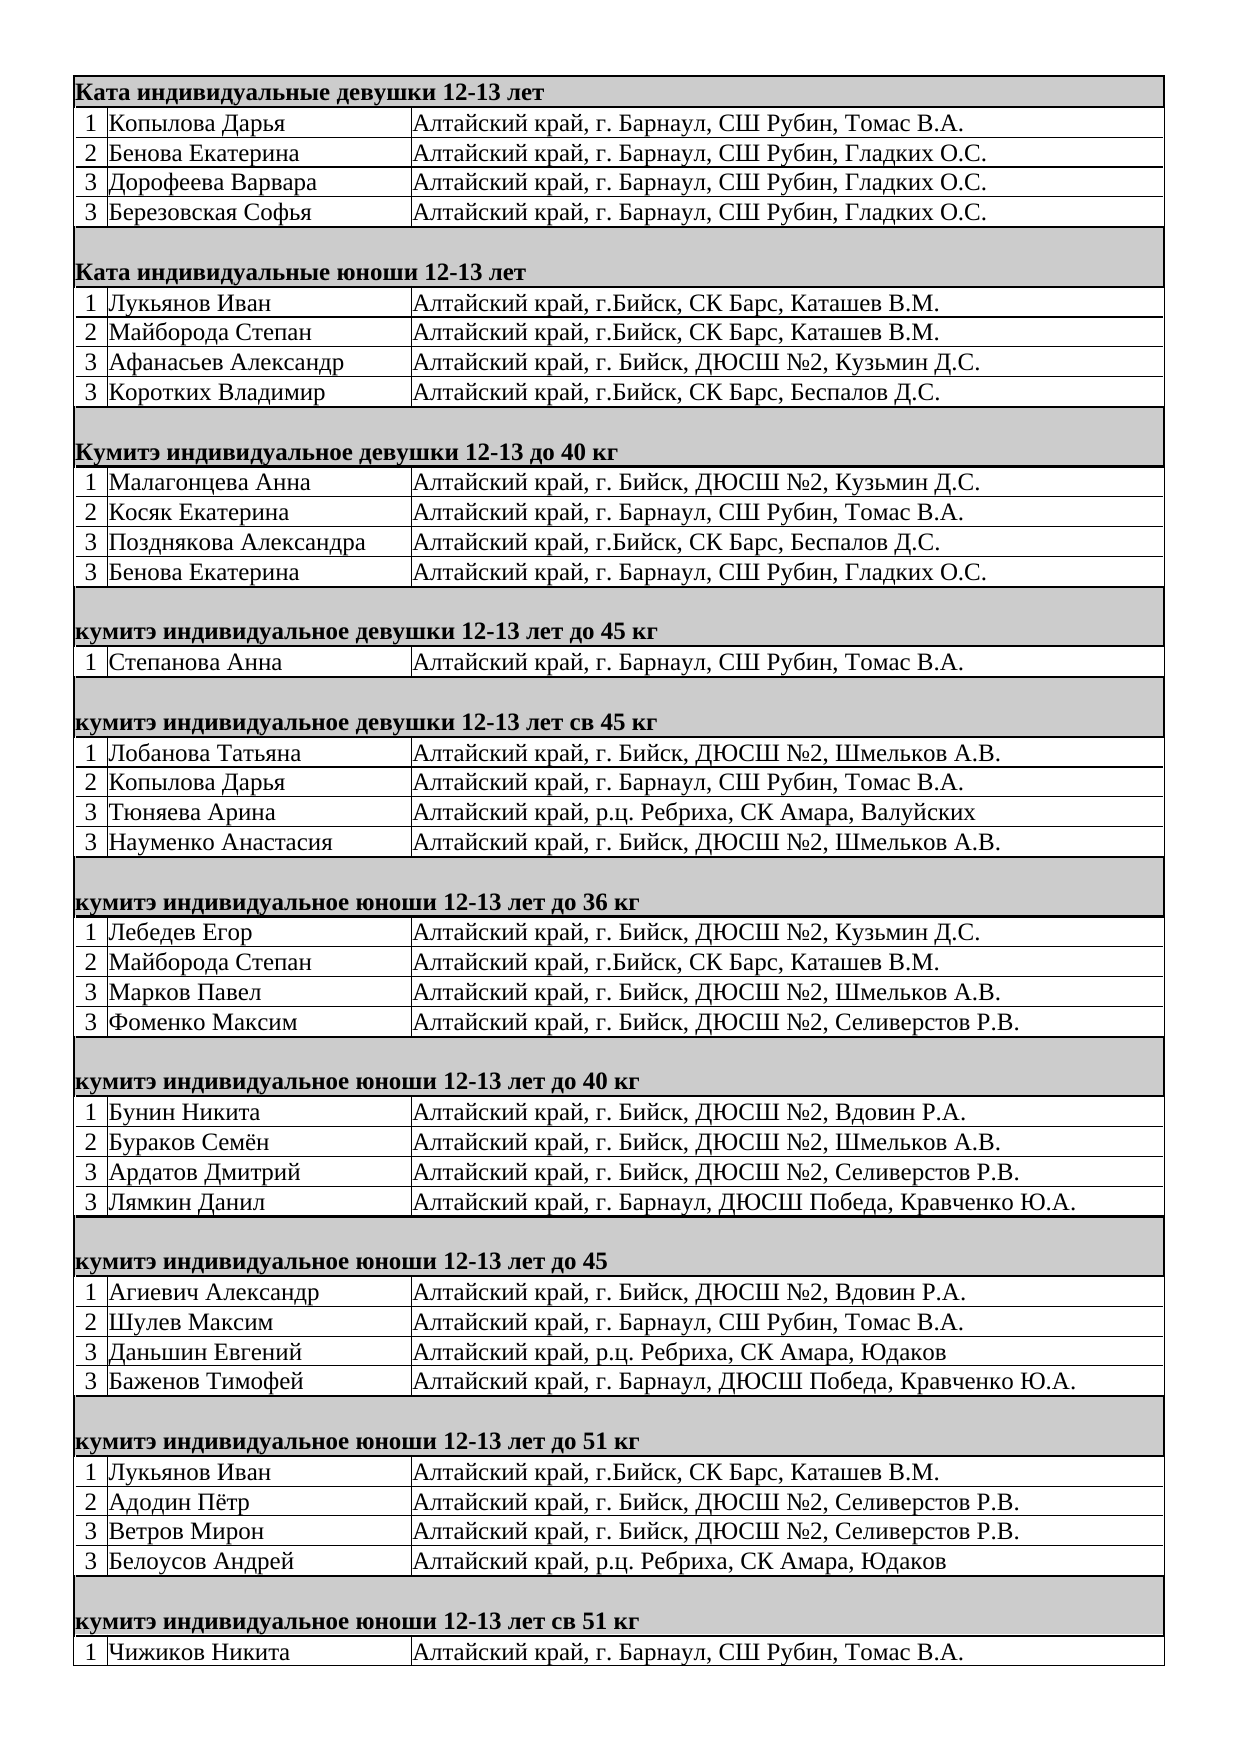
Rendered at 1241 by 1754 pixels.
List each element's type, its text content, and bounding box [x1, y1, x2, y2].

table_cell Алтайский край, г.Бийск, СК Барс, Беспалов Д.С. [412, 376, 1164, 406]
table_cell Алтайский край, г. Барнаул, СШ Рубин, Гладких О.С. [412, 137, 1164, 166]
table_cell 3 [74, 1186, 107, 1215]
table_cell Дорофеева Варвара [108, 168, 411, 196]
table_cell кумитэ индивидуальное юноши 12-13 лет до 51 кг [75, 1396, 1163, 1455]
table_cell Алтайский край, г. Бийск, ДЮСШ №2, Шмельков А.В. [412, 1126, 1164, 1156]
table_cell Лебедев Егор [108, 918, 411, 946]
table_cell Алтайский край, г.Бийск, СК Барс, Каташев В.М. [412, 946, 1164, 976]
table_cell Алтайский край, г. Бийск, ДЮСШ №2, Селиверстов Р.В. [412, 1006, 1164, 1036]
table_cell Косяк Екатерина [108, 497, 411, 526]
table_cell 3 [74, 166, 107, 196]
table_cell Алтайский край, г. Бийск, ДЮСШ №2, Кузьмин Д.С. [412, 918, 1164, 946]
table_cell Алтайский край, г. Барнаул, ДЮСШ Победа, Кравченко Ю.А. [412, 1186, 1164, 1215]
table_cell Бунин Никита [108, 1097, 411, 1126]
table_cell 2 [74, 946, 107, 976]
table_cell 3 [74, 1156, 107, 1186]
table_cell Лукьянов Иван [108, 1457, 411, 1486]
table_cell 2 [74, 766, 107, 796]
table_cell 3 [74, 376, 107, 406]
table_cell Позднякова Александра [108, 527, 411, 556]
table_cell Алтайский край, г. Барнаул, СШ Рубин, Томас В.А. [412, 647, 1164, 676]
table_cell Алтайский край, г. Бийск, ДЮСШ №2, Шмельков А.В. [412, 826, 1164, 856]
table_cell Алтайский край, г. Бийск, ДЮСШ №2, Шмельков А.В. [412, 738, 1164, 766]
table_cell Лямкин Данил [108, 1187, 411, 1215]
table_cell Алтайский край, г. Бийск, ДЮСШ №2, Кузьмин Д.С. [412, 468, 1164, 496]
table_cell 3 [74, 346, 107, 376]
table_cell Майборода Степан [108, 947, 411, 976]
table_cell 2 [74, 1486, 107, 1515]
table_cell 3 [74, 526, 107, 556]
table_cell кумитэ индивидуальное юноши 12-13 лет до 40 кг [75, 1037, 1163, 1095]
table_cell Майборода Степан [108, 318, 411, 346]
table_cell Алтайский край, г.Бийск, СК Барс, Каташев В.М. [412, 288, 1164, 316]
table_cell Алтайский край, г. Барнаул, СШ Рубин, Томас В.А. [412, 1306, 1164, 1336]
table_cell кумитэ индивидуальное юноши 12-13 лет до 36 кг [75, 857, 1163, 915]
table_cell Березовская Софья [108, 197, 411, 226]
table_cell 2 [74, 1126, 107, 1156]
table_cell Алтайский край, г. Бийск, ДЮСШ №2, Вдовин Р.А. [412, 1277, 1164, 1306]
table_cell Даньшин Евгений [108, 1337, 411, 1365]
table_cell Фоменко Максим [108, 1007, 411, 1036]
table_cell 2 [74, 1306, 107, 1336]
table_cell Ката индивидуальные юноши 12-13 лет [75, 227, 1163, 286]
table_cell кумитэ индивидуальное юноши 12-13 лет до 45 [75, 1216, 1163, 1275]
table_cell Науменко Анастасия [108, 827, 411, 856]
table_cell 1 [74, 466, 107, 496]
table_cell Малагонцева Анна [108, 468, 411, 496]
table_cell Тюняева Арина [108, 797, 411, 826]
table_cell 1 [74, 1456, 107, 1486]
table_cell Алтайский край, г. Бийск, ДЮСШ №2, Селиверстов Р.В. [412, 1486, 1164, 1515]
table_cell 1 [74, 737, 107, 766]
table_cell Алтайский край, р.ц. Ребриха, СК Амара, Валуйских [412, 796, 1164, 826]
table_cell Ардатов Дмитрий [108, 1157, 411, 1186]
table_cell Алтайский край, г. Барнаул, СШ Рубин, Томас В.А. [412, 108, 1164, 137]
table_cell Алтайский край, г. Бийск, ДЮСШ №2, Кузьмин Д.С. [412, 346, 1164, 376]
table_cell Алтайский край, р.ц. Ребриха, СК Амара, Юдаков [412, 1336, 1164, 1365]
table_cell 1 [74, 916, 107, 946]
table_cell 3 [74, 1365, 107, 1395]
table_cell Копылова Дарья [108, 768, 411, 796]
table_cell 3 [74, 556, 107, 586]
table_cell 2 [74, 496, 107, 526]
table_cell Алтайский край, г. Бийск, ДЮСШ №2, Шмельков А.В. [412, 976, 1164, 1006]
table_cell 3 [74, 1545, 107, 1575]
table_cell Бенова Екатерина [108, 138, 411, 166]
table_cell кумитэ индивидуальное девушки 12-13 лет св 45 кг [75, 677, 1163, 736]
table_cell 3 [74, 796, 107, 826]
table_cell Агиевич Александр [108, 1277, 411, 1306]
table_cell Алтайский край, г. Барнаул, СШ Рубин, Гладких О.С. [412, 196, 1164, 226]
table_cell 3 [74, 826, 107, 856]
table_cell Копылова Дарья [108, 108, 411, 137]
table_cell Алтайский край, г. Барнаул, СШ Рубин, Гладких О.С. [412, 166, 1164, 196]
table_cell Бенова Екатерина [108, 557, 411, 586]
table_cell Алтайский край, г. Барнаул, ДЮСШ Победа, Кравченко Ю.А. [412, 1365, 1164, 1395]
table_cell Алтайский край, г. Бийск, ДЮСШ №2, Селиверстов Р.В. [412, 1515, 1164, 1545]
table_cell Алтайский край, г. Барнаул, СШ Рубин, Томас В.А. [412, 496, 1164, 526]
table_cell 3 [74, 196, 107, 226]
table_cell 1 [74, 1636, 107, 1665]
table_cell Чижиков Никита [108, 1637, 411, 1665]
table_cell Ветров Мирон [108, 1516, 411, 1545]
table_cell Коротких Владимир [108, 377, 411, 406]
table_cell Алтайский край, г. Барнаул, СШ Рубин, Томас В.А. [412, 1637, 1164, 1665]
table_cell Белоусов Андрей [108, 1546, 411, 1575]
table_cell Алтайский край, г.Бийск, СК Барс, Беспалов Д.С. [412, 526, 1164, 556]
table_cell 1 [74, 1276, 107, 1306]
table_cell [412, 1545, 1164, 1575]
table_cell Алтайский край, г.Бийск, СК Барс, Каташев В.М. [412, 316, 1164, 346]
table_cell кумитэ индивидуальное девушки 12-13 лет до 45 кг [75, 587, 1163, 645]
table_cell Алтайский край, г.Бийск, СК Барс, Каташев В.М. [412, 1457, 1164, 1486]
table_cell Алтайский край, г. Бийск, ДЮСШ №2, Вдовин Р.А. [412, 1097, 1164, 1126]
table_cell 3 [74, 976, 107, 1006]
table_cell Адодин Пётр [108, 1487, 411, 1515]
table_cell 1 [74, 107, 107, 137]
table_cell Кумитэ индивидуальное девушки 12-13 до 40 кг [75, 407, 1163, 465]
table_cell Лукьянов Иван [108, 288, 411, 316]
table_cell Ката индивидуальные девушки 12-13 лет [75, 77, 1163, 106]
table_cell 3 [74, 1336, 107, 1365]
table_cell 3 [74, 1515, 107, 1545]
table_cell Лобанова Татьяна [108, 738, 411, 766]
table_cell Бураков Семён [108, 1127, 411, 1156]
table_cell Баженов Тимофей [108, 1366, 411, 1395]
table_cell 1 [74, 1096, 107, 1126]
table_cell Алтайский край, г. Барнаул, СШ Рубин, Гладких О.С. [412, 556, 1164, 586]
table_cell Шулев Максим [108, 1307, 411, 1336]
table_cell 1 [74, 646, 107, 676]
table_cell Алтайский край, г. Барнаул, СШ Рубин, Томас В.А. [412, 766, 1164, 796]
table_cell 2 [74, 137, 107, 166]
table_cell кумитэ индивидуальное юноши 12-13 лет св 51 кг [75, 1576, 1163, 1634]
table_cell 1 [74, 287, 107, 316]
table_cell 2 [74, 316, 107, 346]
table_cell Степанова Анна [108, 647, 411, 676]
table_cell 3 [74, 1006, 107, 1036]
table_cell Марков Павел [108, 977, 411, 1006]
table_cell Афанасьев Александр [108, 347, 411, 376]
table_cell Алтайский край, г. Бийск, ДЮСШ №2, Селиверстов Р.В. [412, 1156, 1164, 1186]
